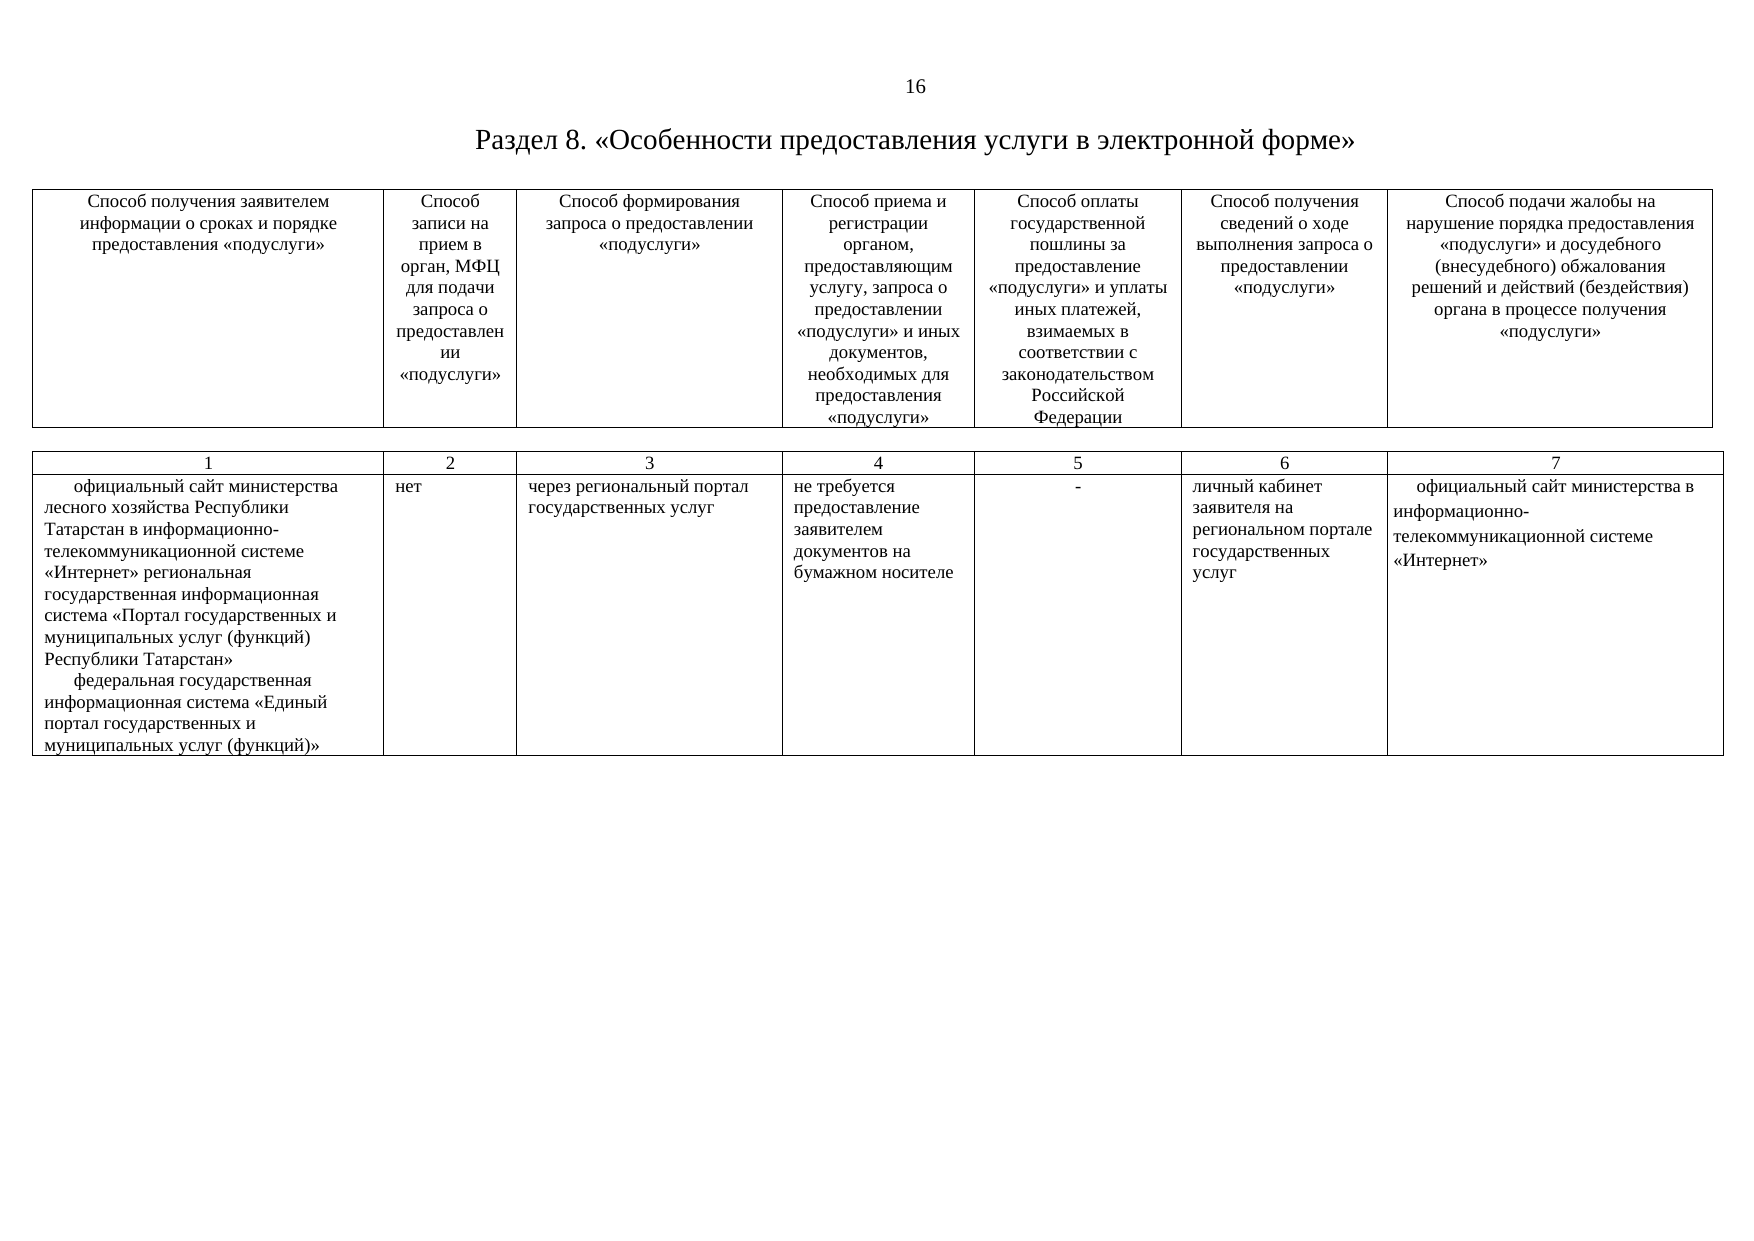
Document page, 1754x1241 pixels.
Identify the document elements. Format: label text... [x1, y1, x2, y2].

table_header Способ подачи жалобы на нарушение порядка предоставления «подуслуги» и досудебного (внесудебного) обжалования решений и действий (бездействия) органа в процессе получения «подуслуги» [1388, 190, 1712, 427]
table_header 6 [1182, 452, 1387, 474]
table_header Способ оплаты государственной пошлины за предоставление «подуслуги» и уплаты иных платежей, взимаемых в соответствии с законодательством Российской Федерации [975, 190, 1181, 427]
table_header 4 [783, 452, 974, 474]
table_header Способ приема и регистрации органом, предоставляющим услугу, запроса о предоставлении «подуслуги» и иных документов, необходимых для предоставления «подуслуги» [783, 190, 974, 427]
table_cell официальный сайт министерства лесного хозяйства Республики Татарстан в информационно-телекоммуникационной системе «Интернет» региональная государственная информационная система «Портал государственных и муниципальных услуг (функций) Республики Татарстан» федеральная государственная информационная система «Единый портал государственных и муниципальных услуг (функций)» [33, 475, 383, 755]
table_header 2 [384, 452, 516, 474]
table_cell - [975, 475, 1181, 755]
table_cell нет [384, 475, 516, 755]
table_header Способ записи на прием в орган, МФЦ для подачи запроса о предоставлении «подуслуги» [384, 190, 516, 427]
table_cell личный кабинет заявителя на региональном портале государственных услуг [1182, 475, 1387, 755]
table_header 3 [517, 452, 782, 474]
text Раздел 8. «Особенности предоставления услуги в электронной форме» [118, 122, 1713, 156]
table_header Способ формирования запроса о предоставлении «подуслуги» [517, 190, 782, 427]
table_cell через региональный портал государственных услуг [517, 475, 782, 755]
table_cell не требуется предоставление заявителем документов на бумажном носителе [783, 475, 974, 755]
table_header 5 [975, 452, 1181, 474]
table_header Способ получения сведений о ходе выполнения запроса о предоставлении «подуслуги» [1182, 190, 1387, 427]
table_header 1 [33, 452, 383, 474]
table_cell официальный сайт министерства в информационно-телекоммуникационной системе «Интернет» [1388, 475, 1723, 755]
table_header 7 [1388, 452, 1723, 474]
table_header Способ получения заявителем информации о сроках и порядке предоставления «подуслуги» [33, 190, 383, 427]
